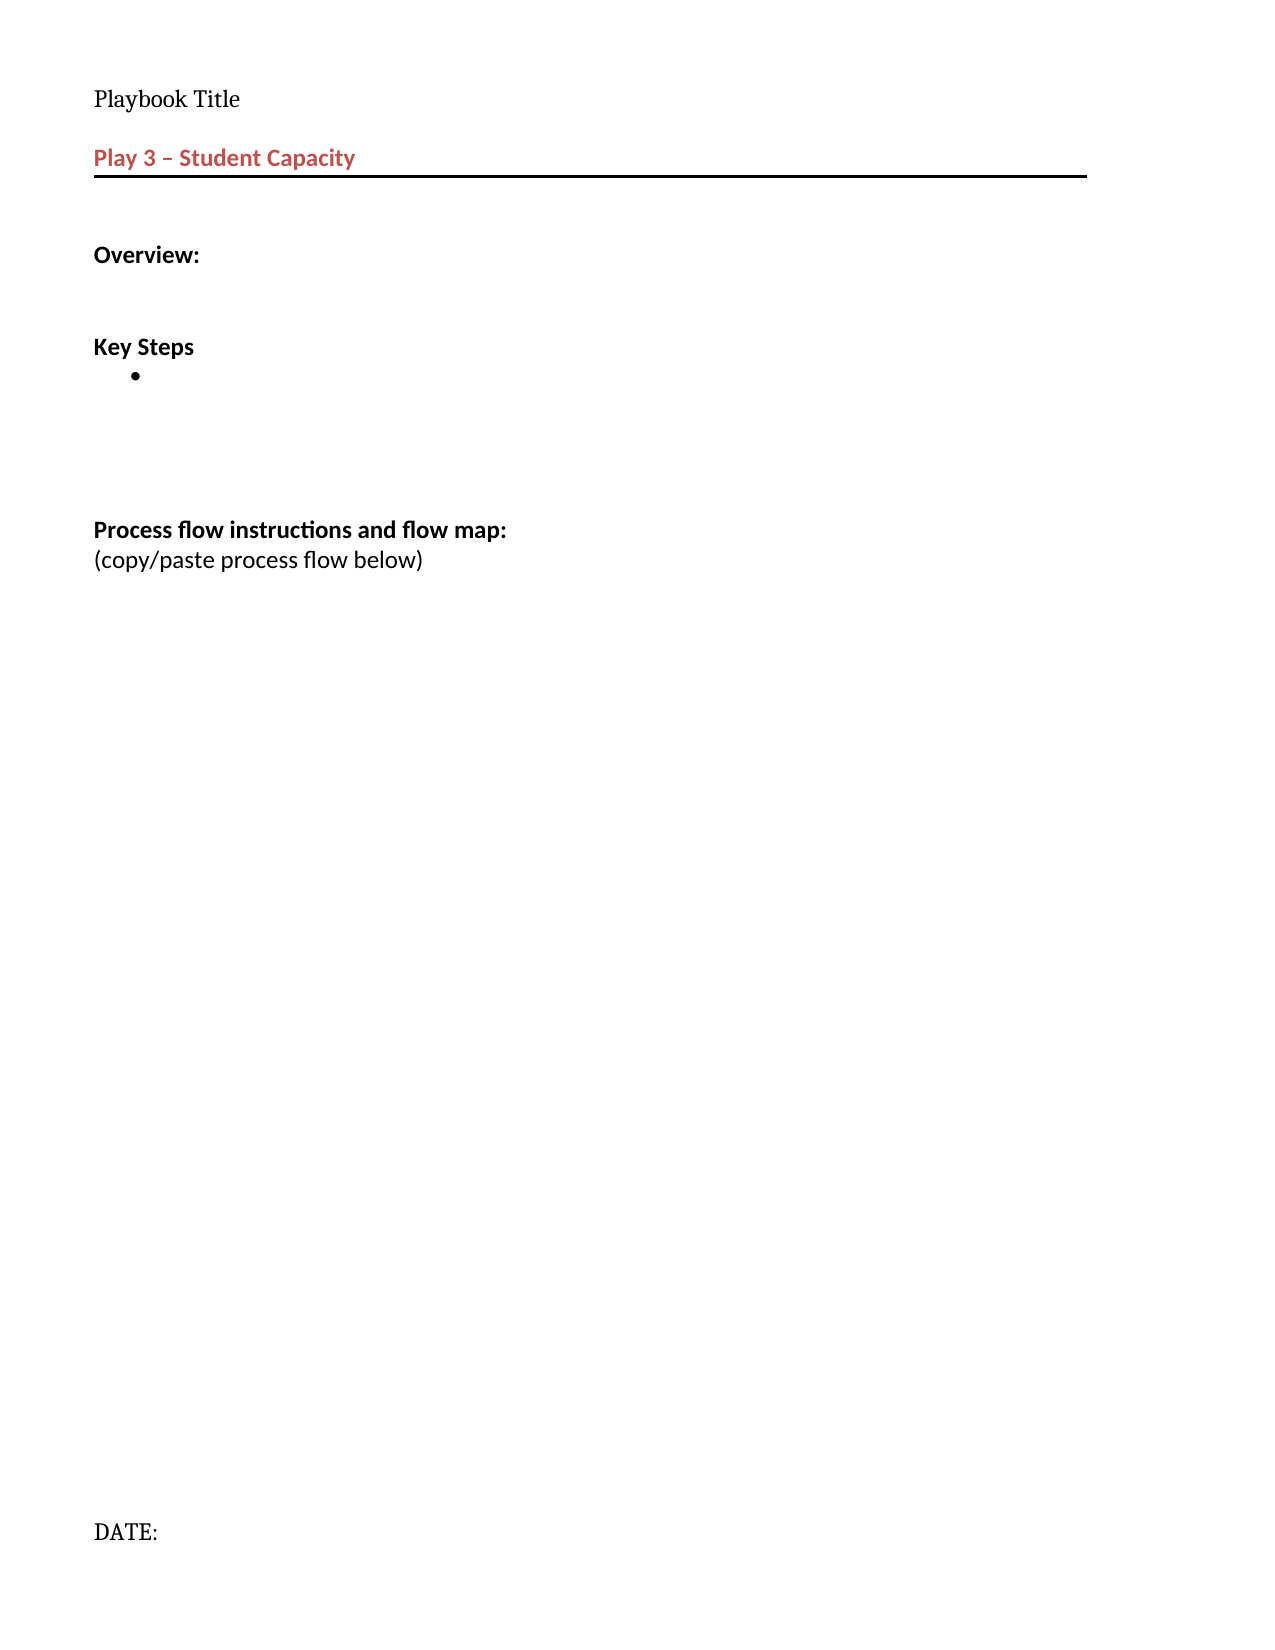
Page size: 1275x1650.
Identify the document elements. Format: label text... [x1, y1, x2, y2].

text (copy/paste process flow below) [94, 544, 1087, 575]
text Key Steps [94, 331, 1087, 361]
text Process flow instructions and flow map: [94, 514, 1087, 544]
text Play 3 – Student Capacity [94, 142, 1087, 175]
text Overview: [94, 239, 1087, 270]
